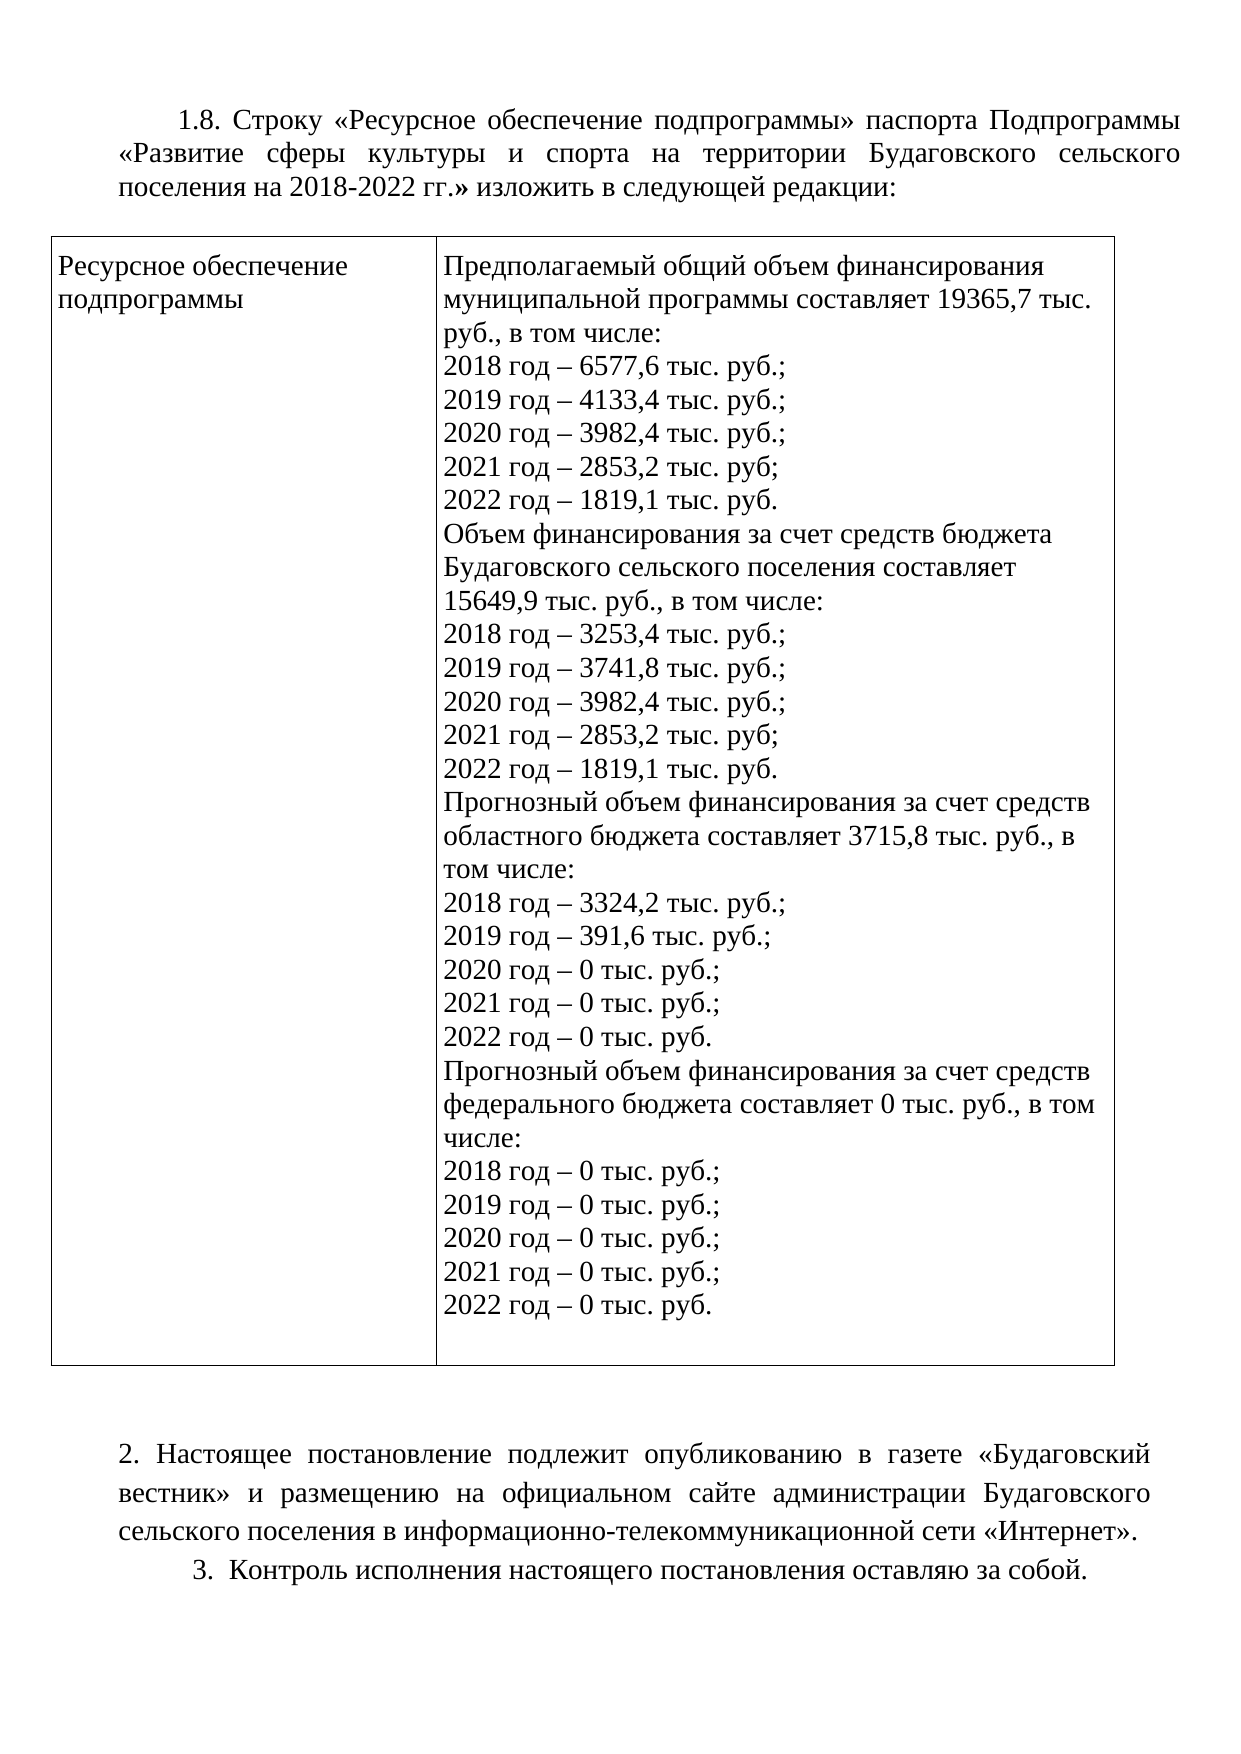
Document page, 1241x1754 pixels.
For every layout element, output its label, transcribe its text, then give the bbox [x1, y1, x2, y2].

table_header Предполагаемый общий объем финансирования муниципальной программы составляет 19365,7 тыс. руб., в том числе: 2018 год – 6577,6 тыс. руб.; 2019 год – 4133,4 тыс. руб.; 2020 год – 3982,4 тыс. руб.; 2021 год – 2853,2 тыс. руб; 2022 год – 1819,1 тыс. руб. Объем финансирования за счет средств бюджета Будаговского сельского поселения составляет 15649,9 тыс. руб., в том числе: 2018 год – 3253,4 тыс. руб.; 2019 год – 3741,8 тыс. руб.; 2020 год – 3982,4 тыс. руб.; 2021 год – 2853,2 тыс. руб; 2022 год – 1819,1 тыс. руб. Прогнозный объем финансирования за счет средств областного бюджета составляет 3715,8 тыс. руб., в том числе: 2018 год – 3324,2 тыс. руб.; 2019 год – 391,6 тыс. руб.; 2020 год – 0 тыс. руб.; 2021 год – 0 тыс. руб.; 2022 год – 0 тыс. руб. Прогнозный объем финансирования за счет средств федерального бюджета составляет 0 тыс. руб., в том числе: 2018 год – 0 тыс. руб.; 2019 год – 0 тыс. руб.; 2020 год – 0 тыс. руб.; 2021 год – 0 тыс. руб.; 2022 год – 0 тыс. руб. [437, 237, 1114, 1365]
text 3. Контроль исполнения настоящего постановления оставляю за собой. [118, 1552, 1181, 1585]
table_header Ресурсное обеспечение подпрограммы [52, 237, 436, 1365]
text 1.8. Строку «Ресурсное обеспечение подпрограммы» паспорта Подпрограммы «Развитие сферы культуры и спорта на территории Будаговского сельского поселения на 2018-2022 гг.» изложить в следующей редакции: [118, 102, 1181, 202]
text 2. Настоящее постановление подлежит опубликованию в газете «Будаговский вестник» и размещению на официальном сайте администрации Будаговского сельского поселения в информационно-телекоммуникационной сети «Интернет». [118, 1436, 1152, 1547]
